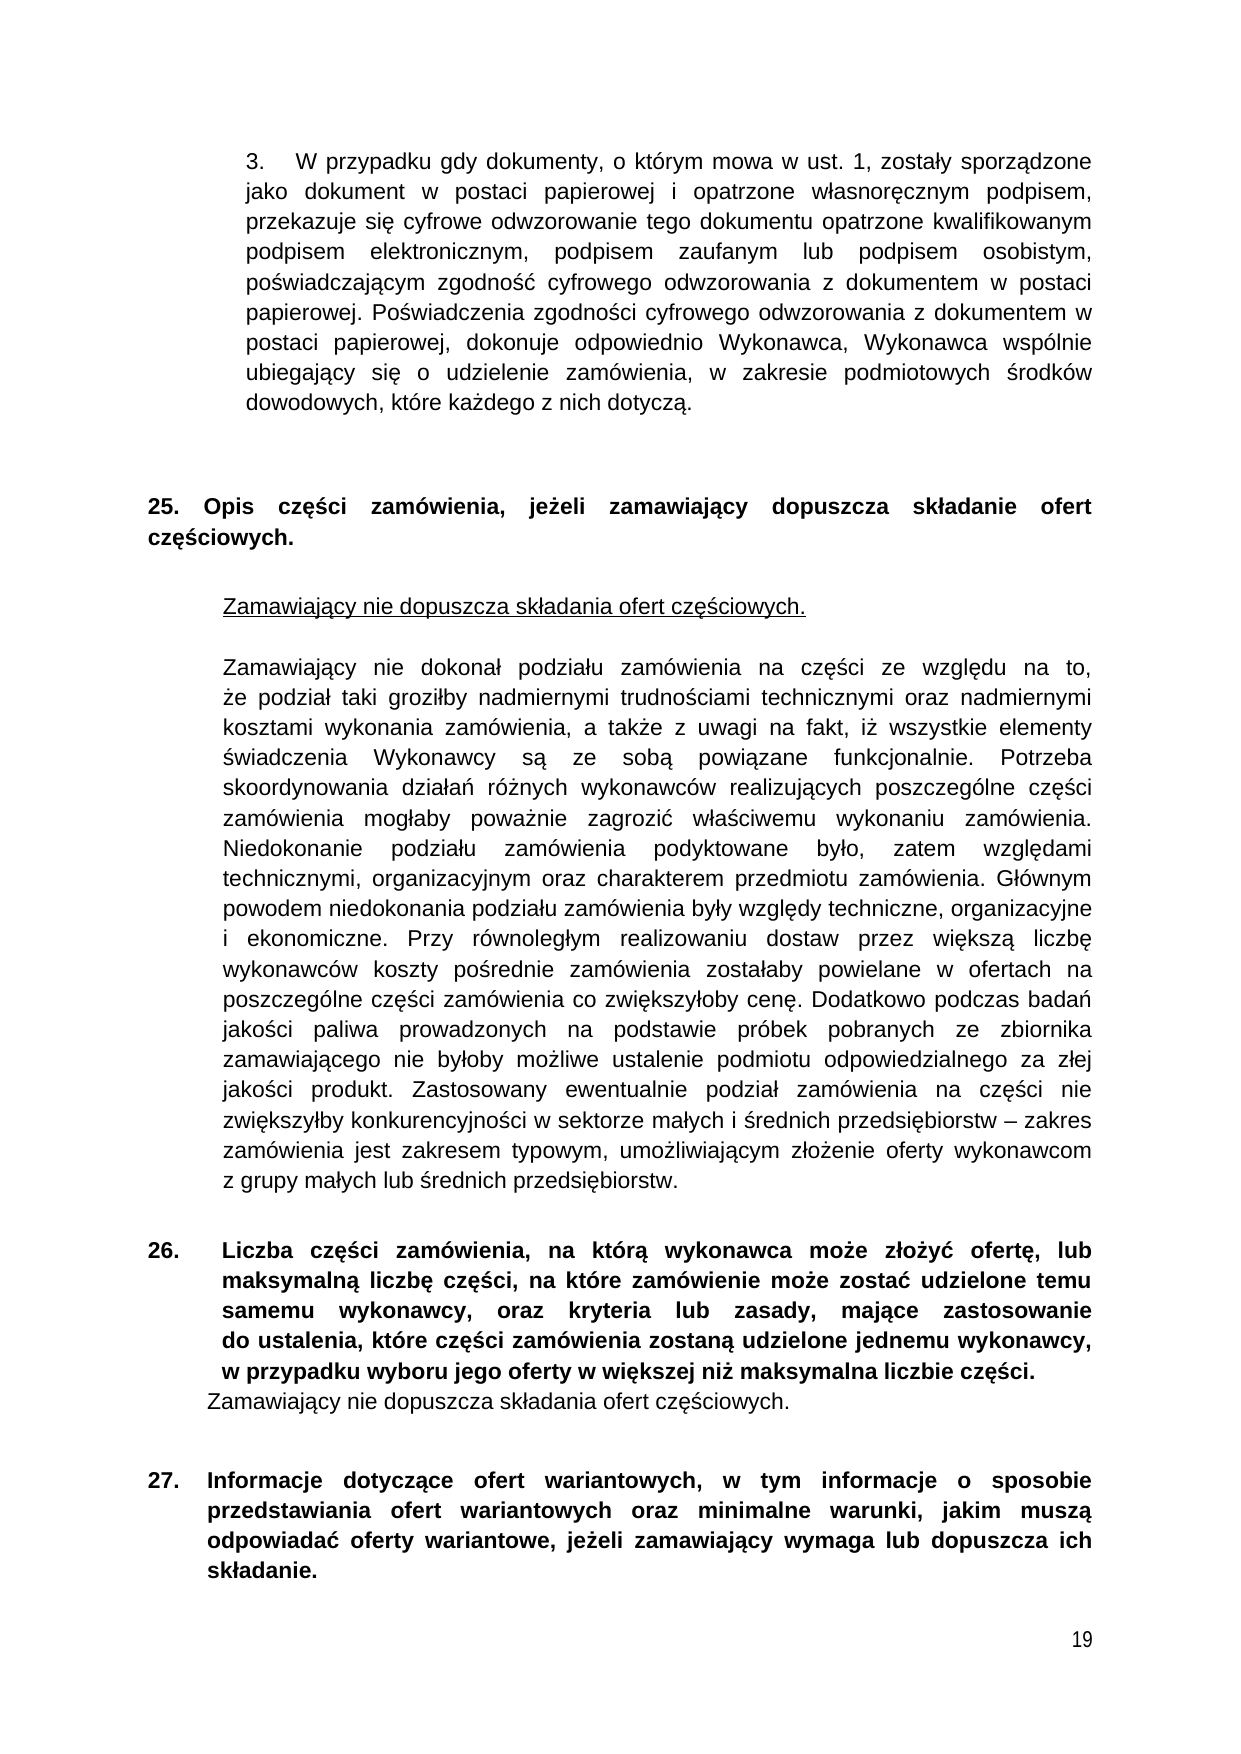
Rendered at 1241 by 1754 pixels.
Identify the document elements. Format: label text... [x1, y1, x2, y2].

text Zamawiający nie dopuszcza składania ofert częściowych. [223, 593, 1092, 619]
list Liczba części zamówienia, na którą wykonawca może złożyć ofertę, lub maksymalną liczbę części, na które zamówienie może zostać udzielone temu samemu wykonawcy, oraz kryteria lub zasady, mające zastosowanie do ustalenia, które części zamówienia zostaną udzielone jednemu wykonawcy, w przypadku wyboru jego oferty w większej niż maksymalna liczbie części. [148, 1237, 1092, 1384]
list W przypadku gdy dokumenty, o którym mowa w ust. 1, zostały sporządzone jako dokument w postaci papierowej i opatrzone własnoręcznym podpisem, przekazuje się cyfrowe odwzorowanie tego dokumentu opatrzone kwalifikowanym podpisem elektronicznym, podpisem zaufanym lub podpisem osobistym, poświadczającym zgodność cyfrowego odwzorowania z dokumentem w postaci papierowej. Poświadczenia zgodności cyfrowego odwzorowania z dokumentem w postaci papierowej, dokonuje odpowiednio Wykonawca, Wykonawca wspólnie ubiegający się o udzielenie zamówienia, w zakresie podmiotowych środków dowodowych, które każdego z nich dotyczą. [246, 148, 1092, 416]
text Zamawiający nie dokonał podziału zamówienia na części ze względu na to, że podział taki groziłby nadmiernymi trudnościami technicznymi oraz nadmiernymi kosztami wykonania zamówienia, a także z uwagi na fakt, iż wszystkie elementy świadczenia Wykonawcy są ze sobą powiązane funkcjonalnie. Potrzeba skoordynowania działań różnych wykonawców realizujących poszczególne części zamówienia mogłaby poważnie zagrozić właściwemu wykonaniu zamówienia. Niedokonanie podziału zamówienia podyktowane było, zatem względami technicznymi, organizacyjnym oraz charakterem przedmiotu zamówienia. Głównym powodem niedokonania podziału zamówienia były względy techniczne, organizacyjne i ekonomiczne. Przy równoległym realizowaniu dostaw przez większą liczbę wykonawców koszty pośrednie zamówienia zostałaby powielane w ofertach na poszczególne części zamówienia co zwiększyłoby cenę. Dodatkowo podczas badań jakości paliwa prowadzonych na podstawie próbek pobranych ze zbiornika zamawiającego nie byłoby możliwe ustalenie podmiotu odpowiedzialnego za złej jakości produkt. Zastosowany ewentualnie podział zamówienia na części nie zwiększyłby konkurencyjności w sektorze małych i średnich przedsiębiorstw – zakres zamówienia jest zakresem typowym, umożliwiającym złożenie oferty wykonawcom z grupy małych lub średnich przedsiębiorstw. [223, 653, 1092, 1193]
list Informacje dotyczące ofert wariantowych, w tym informacje o sposobie przedstawiania ofert wariantowych oraz minimalne warunki, jakim muszą odpowiadać oferty wariantowe, jeżeli zamawiający wymaga lub dopuszcza ich składanie. [148, 1467, 1092, 1584]
list 25. Opis części zamówienia, jeżeli zamawiający dopuszcza składanie ofert częściowych. [148, 493, 1092, 550]
text Zamawiający nie dopuszcza składania ofert częściowych. [207, 1388, 1092, 1414]
